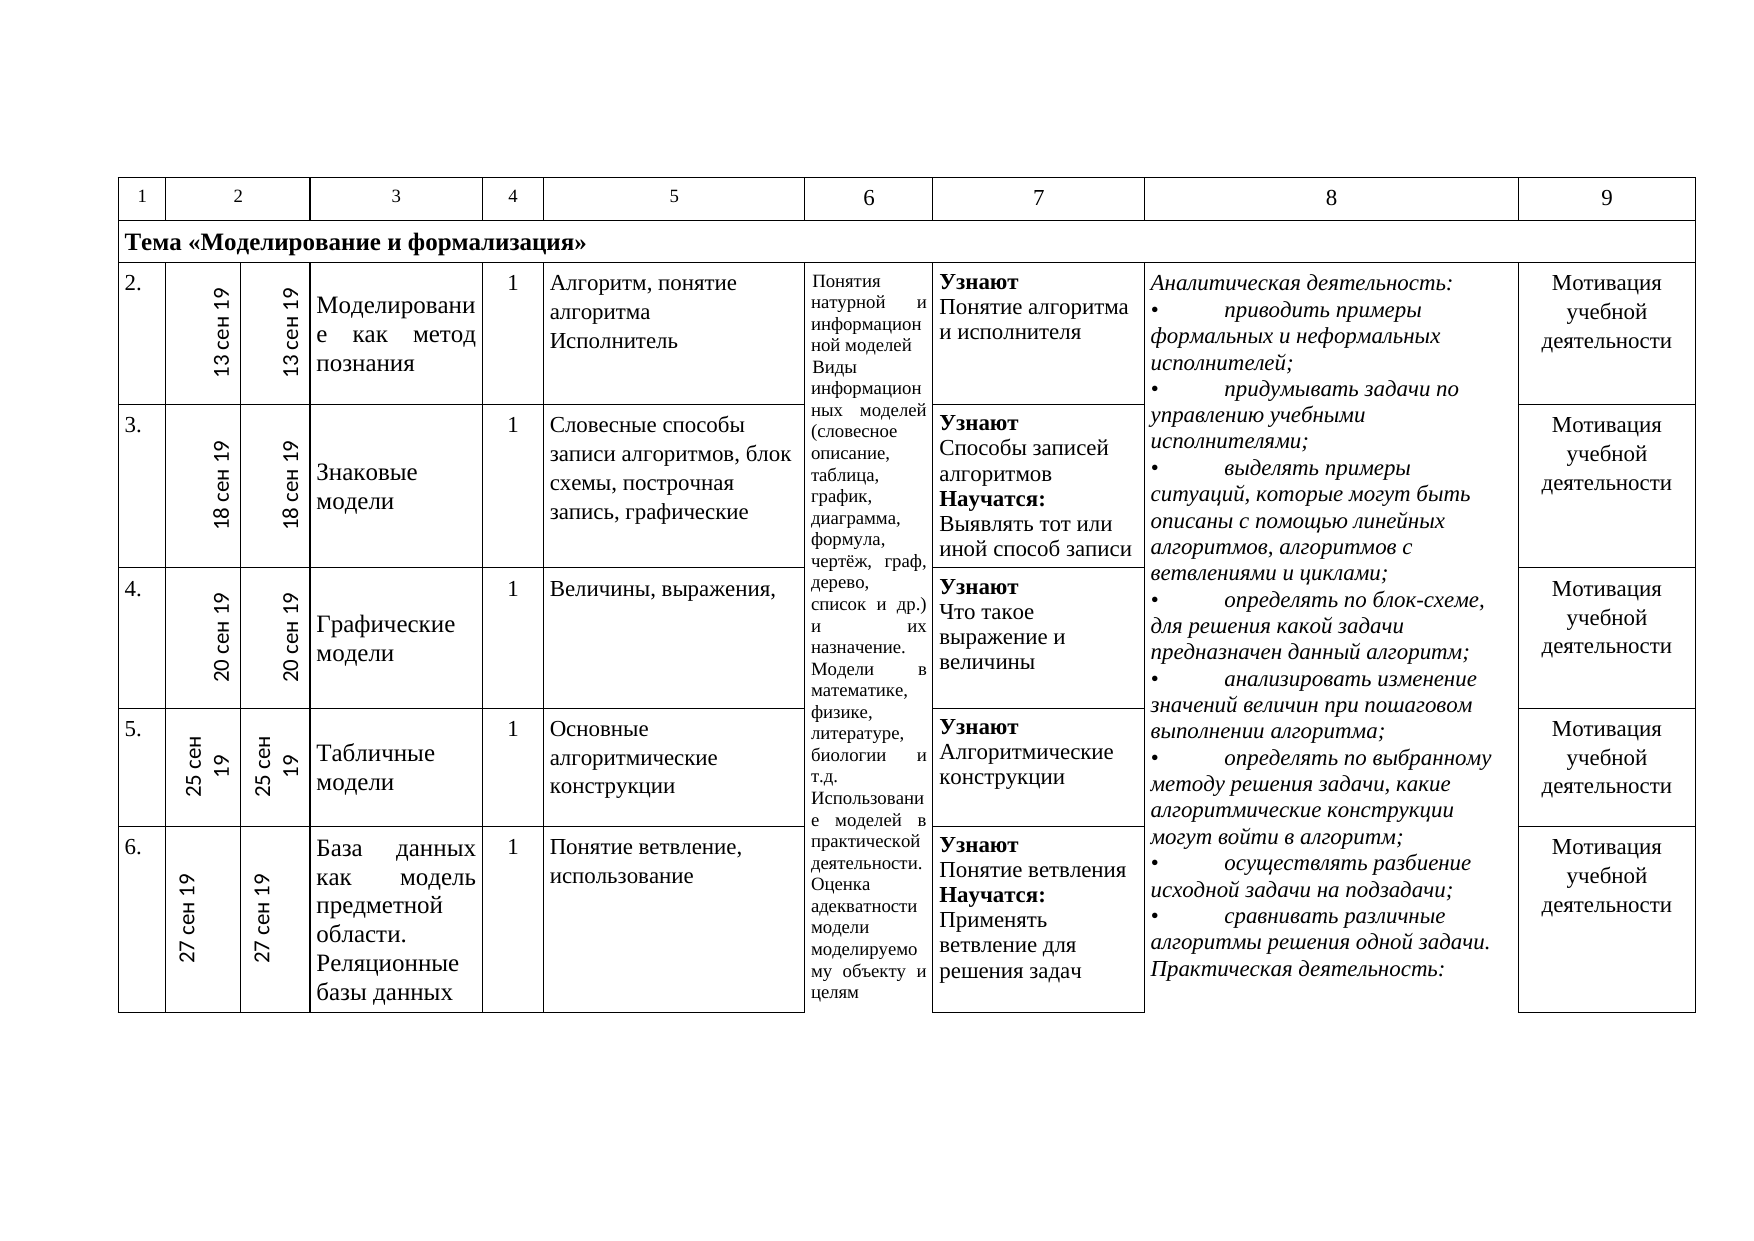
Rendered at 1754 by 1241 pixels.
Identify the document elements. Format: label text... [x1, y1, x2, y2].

table_cell Величины, выражения, [544, 568, 804, 707]
table_header 9 [1519, 178, 1695, 220]
table_cell Графические модели [311, 568, 482, 707]
table_cell Мотивация учебной деятельности [1519, 709, 1695, 826]
table_cell 27 сен 19 [241, 827, 309, 1012]
table_cell Мотивация учебной деятельности [1519, 827, 1695, 1012]
table_cell Табличные модели [311, 709, 482, 826]
table_cell Мотивация учебной деятельности [1519, 263, 1695, 403]
table_header 5 [544, 178, 804, 220]
table_cell 1 [483, 827, 543, 1012]
table_header 4 [483, 178, 543, 220]
table_cell 18 сен 19 [166, 405, 240, 567]
table_cell Знаковые модели [311, 405, 482, 567]
table_cell 25 сен 19 [241, 709, 309, 826]
table_header 3 [311, 178, 482, 220]
table_cell 18 сен 19 [241, 405, 309, 567]
table_cell Узнают Понятие ветвления Научатся: Применять ветвление для решения задач [933, 827, 1144, 1012]
table_cell Понятия натурной и информационной моделей Виды информационных моделей (словесное описание, таблица, график, диаграмма, формула, чертёж, граф, дерево, список и др.) и их назначение. Модели в математике, физике, литературе, биологии и т.д. Использование моделей в практической деятельности. Оценка адекватности модели моделируемому объекту и целям моделирования. Компьютерное моделирование. Примеры использования компьютерных моделей при решении научно-технических задач. Реляционные базы данных Основные понятия, типы данных, системы управления базами данных и принципы работы с ними. Ввод и редактирование записей. Поиск, удаление и сортировка данных. [805, 263, 932, 1012]
table_cell 25 сен 19 [166, 709, 240, 826]
table_cell 1 [483, 263, 543, 403]
table_header 1 [119, 178, 165, 220]
table_cell Узнают Алгоритмические конструкции [933, 709, 1144, 826]
table_cell Понятие ветвление, использование [544, 827, 804, 1012]
table_cell [119, 405, 165, 567]
table_cell [119, 827, 165, 1012]
table_cell 20 сен 19 [166, 568, 240, 707]
table_cell Словесные способы записи алгоритмов, блок схемы, построчная запись, графические [544, 405, 804, 567]
table_cell Узнают Способы записей алгоритмов Научатся: Выявлять тот или иной способ записи [933, 405, 1144, 567]
table_header 7 [933, 178, 1144, 220]
table_cell 1 [483, 568, 543, 707]
table_cell [119, 568, 165, 707]
table_cell 27 сен 19 [166, 827, 240, 1012]
table_cell 13 сен 19 [166, 263, 240, 403]
table_cell Моделирование как метод познания [311, 263, 482, 403]
table_header 2 [166, 178, 309, 220]
table_cell Мотивация учебной деятельности [1519, 405, 1695, 567]
table_cell [119, 709, 165, 826]
table_cell Тема «Моделирование и формализация» [119, 221, 1695, 262]
table_header 6 [805, 178, 932, 220]
table_cell Узнают Что такое выражение и величины [933, 568, 1144, 707]
table_cell Аналитическая деятельность: • приводить примеры формальных и неформальных исполнителей; • придумывать задачи по управлению учебными исполнителями; • выделять примеры ситуаций, которые могут быть описаны с помощью линейных алгоритмов, алгоритмов с ветвлениями и циклами; • определять по блок-схеме, для решения какой задачи предназначен данный алгоритм; • анализировать изменение значений величин при пошаговом выполнении алгоритма; • определять по выбранному методу решения задачи, какие алгоритмические конструкции могут войти в алгоритм; • осуществлять разбиение исходной задачи на подзадачи; • сравнивать различные алгоритмы решения одной задачи. Практическая деятельность: • исполнять готовые алгоритмы для конкретных исходных данных; • преобразовывать запись алгоритма с одной формы в другую; • строить цепочки команд, дающих нужный результат при конкретных исходных данных для исполнителя арифметических действий; • строить цепочки команд, дающих нужный результат при конкретных исходных данных для исполнителя, преобразующего строки символов; • составлять линейные алгоритмы по управлению учебным исполнителем; • составлять алгоритмы с ветвлениями по управлению учебным исполнителем; • составлять циклические алгоритмы по управлению учебным исполнителем; • строить арифметические, строковые, логические выражения и вычислять их значения; строить алгоритм (различные алгоритмы) решения задачи с использованием основных алгоритмических конструкций и подпрограмм [1145, 263, 1518, 1012]
table_cell Узнают Понятие алгоритма и исполнителя [933, 263, 1144, 403]
table_cell 1 [483, 709, 543, 826]
table_header 8 [1145, 178, 1518, 220]
table_cell Основные алгоритмические конструкции [544, 709, 804, 826]
table_cell Алгоритм, понятие алгоритма Исполнитель [544, 263, 804, 403]
table_cell Мотивация учебной деятельности [1519, 568, 1695, 707]
table_cell 13 сен 19 [241, 263, 309, 403]
table_cell [119, 263, 165, 403]
table_cell База данных как модель предметной области. Реляционные базы данных [311, 827, 482, 1012]
table_cell 1 [483, 405, 543, 567]
table_cell 20 сен 19 [241, 568, 309, 707]
